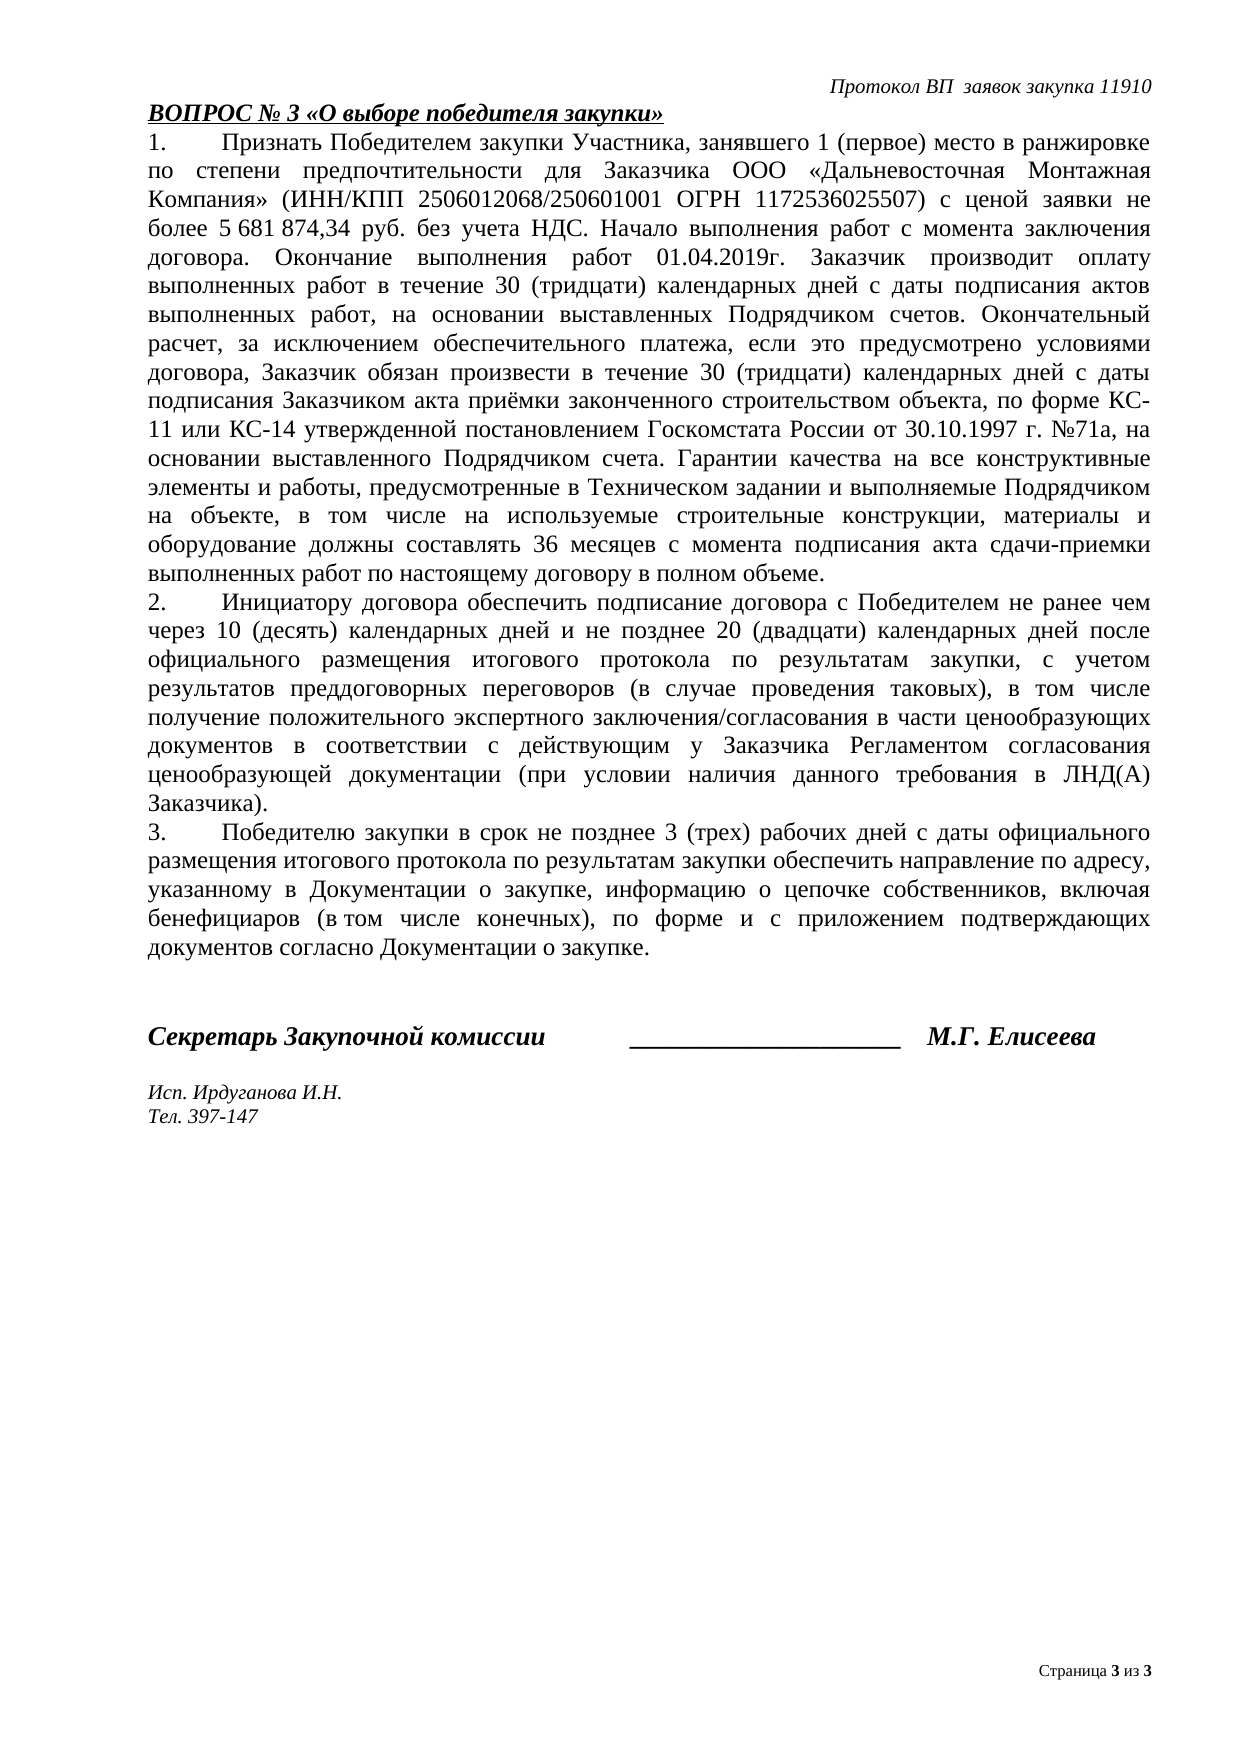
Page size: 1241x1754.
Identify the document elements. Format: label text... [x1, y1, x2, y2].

list Признать Победителем закупки Участника, занявшего 1 (первое) место в ранжировке по степени предпочтительности для Заказчика ООО «Дальневосточная Монтажная Компания» (ИНН/КПП 2506012068/250601001 ОГРН 1172536025507) с ценой заявки не более 5 681 874,34 руб. без учета НДС. Начало выполнения работ с момента заключения договора. Окончание выполнения работ 01.04.2019г. Заказчик производит оплату выполненных работ в течение 30 (тридцати) календарных дней с даты подписания актов выполненных работ, на основании выставленных Подрядчиком счетов. Окончательный расчет, за исключением обеспечительного платежа, если это предусмотрено условиями договора, Заказчик обязан произвести в течение 30 (тридцати) календарных дней с даты подписания Заказчиком акта приёмки законченного строительством объекта, по форме КС-11 или КС-14 утвержденной постановлением Госкомстата России от 30.10.1997 г. №71а, на основании выставленного Подрядчиком счета. Гарантии качества на все конструктивные элементы и работы, предусмотренные в Техническом задании и выполняемые Подрядчиком на объекте, в том числе на используемые строительные конструкции, материалы и оборудование должны составлять 36 месяцев с момента подписания акта сдачи-приемки выполненных работ по настоящему договору в полном объеме. [148, 127, 1152, 587]
list Инициатору договора обеспечить подписание договора с Победителем не ранее чем через 10 (десять) календарных дней и не позднее 20 (двадцати) календарных дней после официального размещения итогового протокола по результатам закупки, с учетом результатов преддоговорных переговоров (в случае проведения таковых), в том числе получение положительного экспертного заключения/согласования в части ценообразующих документов в соответствии с действующим у Заказчика Регламентом согласования ценообразующей документации (при условии наличия данного требования в ЛНД(А) Заказчика). [148, 587, 1152, 817]
text Исп. Ирдуганова И.Н. [148, 1080, 1152, 1104]
table_header М.Г. Елисеева [916, 1020, 1159, 1051]
list Победителю закупки в срок не позднее 3 (трех) рабочих дней с даты официального размещения итогового протокола по результатам закупки обеспечить направление по адресу, указанному в Документации о закупке, информацию о цепочке собственников, включая бенефициаров (в том числе конечных), по форме и с приложением подтверждающих документов согласно Документации о закупке. [148, 817, 1152, 960]
text ВОПРОС № 3 «О выборе победителя закупки» [148, 98, 1152, 127]
text Тел. 397-147 [148, 1104, 1152, 1128]
table_header ____________________ [620, 1020, 916, 1051]
table_header Секретарь Закупочной комиссии [136, 1020, 620, 1051]
